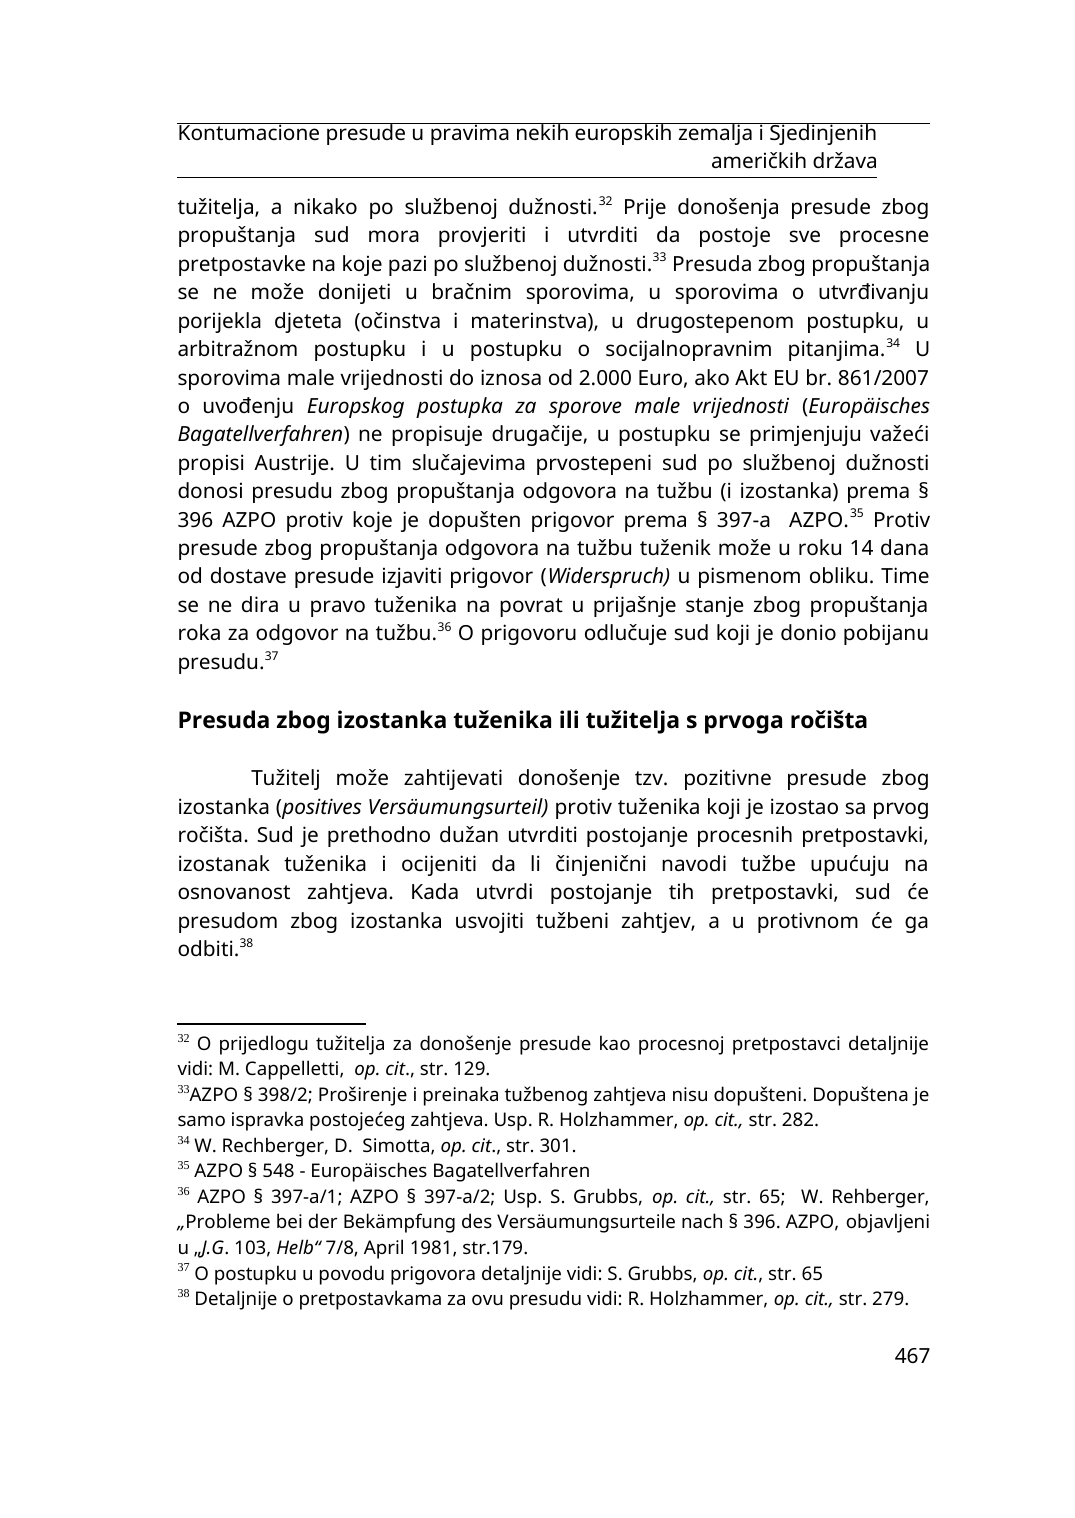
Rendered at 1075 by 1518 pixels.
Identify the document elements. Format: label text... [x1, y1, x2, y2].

text Tužitelj može zahtijevati donošenje tzv. pozitivne presude zbog izostanka (positives Versäumungsurteil) protiv tuženika koji je izostao sa prvog ročišta. Sud je prethodno dužan utvrditi postojanje procesnih pretpostavki, izostanak tuženika i ocijeniti da li činjenični navodi tužbe upućuju na osnovanost zahtjeva. Kada utvrdi postojanje tih pretpostavki, sud će presudom zbog izostanka usvojiti tužbeni zahtjev, a u protivnom će ga odbiti. [177, 763, 930, 963]
text Zakonski rok za dostavu odgovora na tužbu je 4 sedmice. Ako tuženik u ostavljenom roku ne dostavi odgovor na tužbu, sud će na prijedlog tužitelja donijeti presudu zbog propuštanja - Versäumungsurteil. Činjenice navedene u tužbi smatraju se istinitim, osim ako su u suprotnosti sa predloženim dokazima. Ova presuda se može donijeti samo na prijedlog tužitelja, a nikako po službenoj dužnosti. Prije donošenja presude zbog propuštanja sud mora provjeriti i utvrditi da postoje sve procesne pretpostavke na koje pazi po službenoj dužnosti. Presuda zbog propuštanja se ne može donijeti u bračnim sporovima, u sporovima o utvrđivanju porijekla djeteta (očinstva i materinstva), u drugostepenom postupku, u arbitražnom postupku i u postupku o socijalnopravnim pitanjima. U sporovima male vrijednosti do iznosa od 2.000 Euro, ako Akt EU br. 861/2007 o uvođenju Europskog postupka za sporove male vrijednosti (Europäisches Bagatellverfahren) ne propisuje drugačije, u postupku se primjenjuju važeći propisi Austrije. U tim slučajevima prvostepeni sud po službenoj dužnosti donosi presudu zbog propuštanja odgovora na tužbu (i izostanka) prema § 396 AZPO protiv koje je dopušten prigovor prema § 397-a AZPO. Protiv presude zbog propuštanja odgovora na tužbu tuženik može u roku 14 dana od dostave presude izjaviti prigovor (Widerspruch) u pismenom obliku. Time se ne dira u pravo tuženika na povrat u prijašnje stanje zbog propuštanja roka za odgovor na tužbu. O prigovoru odlučuje sud koji je donio pobijanu presudu. [177, 192, 930, 675]
text Presuda zbog izostanka tuženika ili tužitelja s prvoga ročišta [177, 704, 930, 735]
